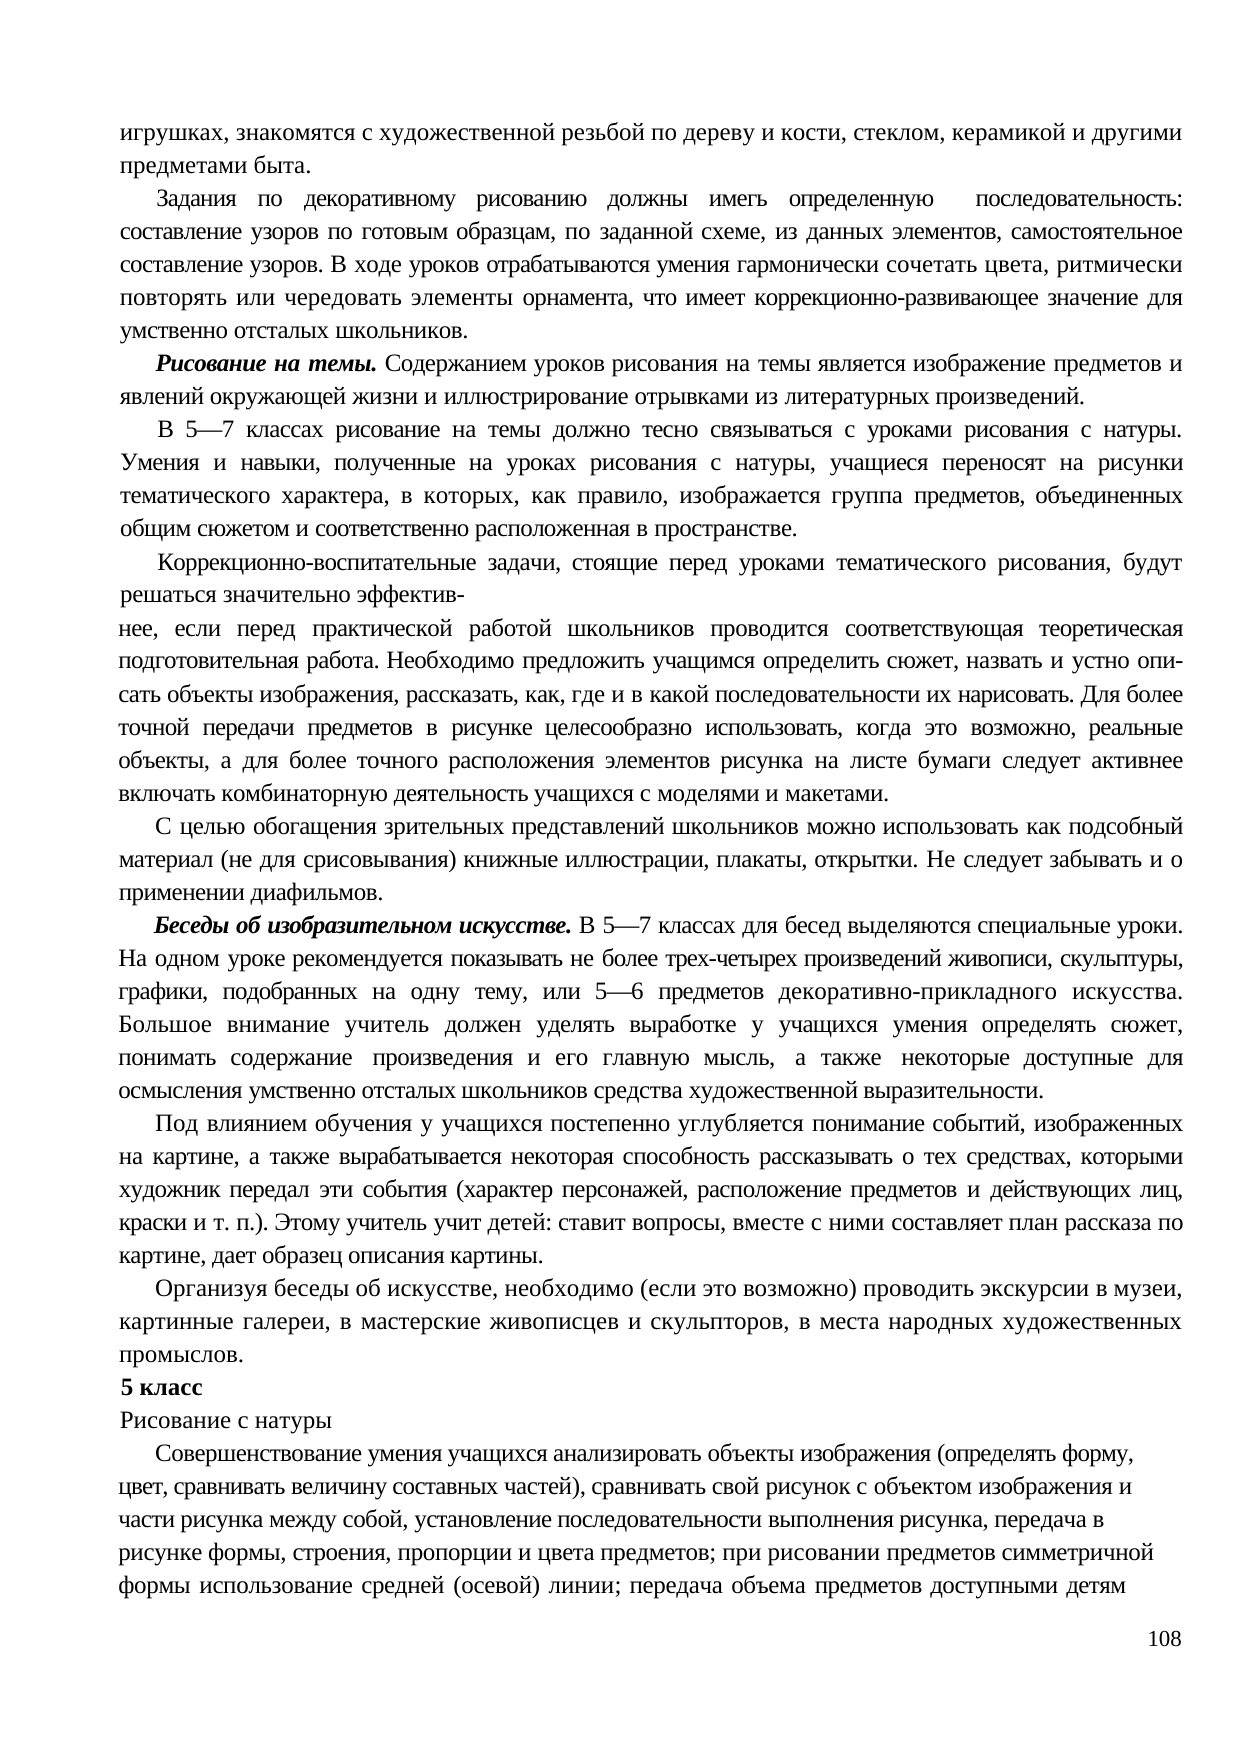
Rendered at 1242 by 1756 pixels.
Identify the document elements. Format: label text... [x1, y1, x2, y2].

text Совершенствование умения учащихся анализировать объекты изображения (определять форму, цвет, сравнивать величину составных частей), сравнивать свой рисунок с объектом изображения и части рисунка между собой, установление последовательности выполнения рисунка, передача в рисунке формы, строения, пропорции и цвета предметов; при рисовании предметов симметричной формы использование средней (осевой) линии; передача объема предметов доступными детям [118, 1438, 1180, 1599]
text игрушках, знакомятся с художественной резьбой по дереву и кости, стеклом, керамикой и другими предметами быта. [119, 117, 1219, 179]
text Беседы об изобразительном искусстве. В 5—7 классах для бесед выделяются специальные уроки. На одном уроке рекомендуется показывать не более трех-четырех произведений живописи, скульптуры, графики, подобранных на одну тему, или 5—6 предметов декоративно-прикладного искусства. Большое внимание учитель должен уделять выработке у учащихся умения определять сюжет, понимать содержание произведения и его главную мысль, а также некоторые доступные для осмысления умственно отсталых школьников средства художественной выразительности. [118, 910, 1183, 1104]
text Рисование с натуры [119, 1405, 1219, 1434]
text Рисование на темы. Содержанием уроков рисования на темы является изображение предметов и явлений окружающей жизни и иллюстрирование отрывками из литературных произведений. [119, 348, 1183, 410]
text Задания по декоративному рисованию должны имегь определенную последовательность: составление узоров по готовым образцам, по заданной схеме, из данных элементов, самостоятельное составление узоров. В ходе уроков отрабатываются умения гармонически сочетать цвета, ритмически повторять или чередовать элементы орнамента, что имеет коррекционно-развивающее значение для умственно отсталых школьников. [119, 183, 1183, 344]
text С целью обогащения зрительных представлений школьников можно использовать как подсобный материал (не для срисовывания) книжные иллюстрации, плакаты, открытки. Не следует забывать и о применении диафильмов. [118, 811, 1183, 906]
text Организуя беседы об искусстве, необходимо (если это возможно) проводить экскурсии в музеи, картинные галереи, в мастерские живописцев и скульпторов, в места народных художественных промыслов. [119, 1273, 1183, 1368]
text Под влиянием обучения у учащихся постепенно углубляется понимание событий, изображенных на картине, а также вырабатывается некоторая способность рассказывать о тех средствах, которыми художник передал эти события (характер персонажей, расположение предметов и действующих лиц, краски и т. п.). Этому учитель учит детей: ставит вопросы, вместе с ними составляет план рассказа по картине, дает образец описания картины. [118, 1108, 1183, 1269]
subtitle класс [121, 1372, 1219, 1401]
text В 5—7 классах рисование на темы должно тесно связываться с уроками рисования с натуры. Умения и навыки, полученные на уроках рисования с натуры, учащиеся переносят на рисунки тематического характера, в которых, как правило, изображается группа предметов, объединенных общим сюжетом и соответственно расположенная в пространстве. [120, 414, 1184, 542]
text нее, если перед практической работой школьников проводится соответствующая теоретическая подготовительная работа. Необходимо предложить учащимся определить сюжет, назвать и устно опи- сать объекты изображения, рассказать, как, где и в какой последовательности их нарисовать. Для более точной передачи предметов в рисунке целесообразно использовать, когда это возможно, реальные объекты, а для более точного расположения элементов рисунка на листе бумаги следует активнее включать комбинаторную деятельность учащихся с моделями и макетами. [118, 613, 1183, 806]
text Коррекционно-воспитательные задачи, стоящие перед уроками тематического рисования, будут решаться значительно эффектив- [120, 547, 1182, 608]
